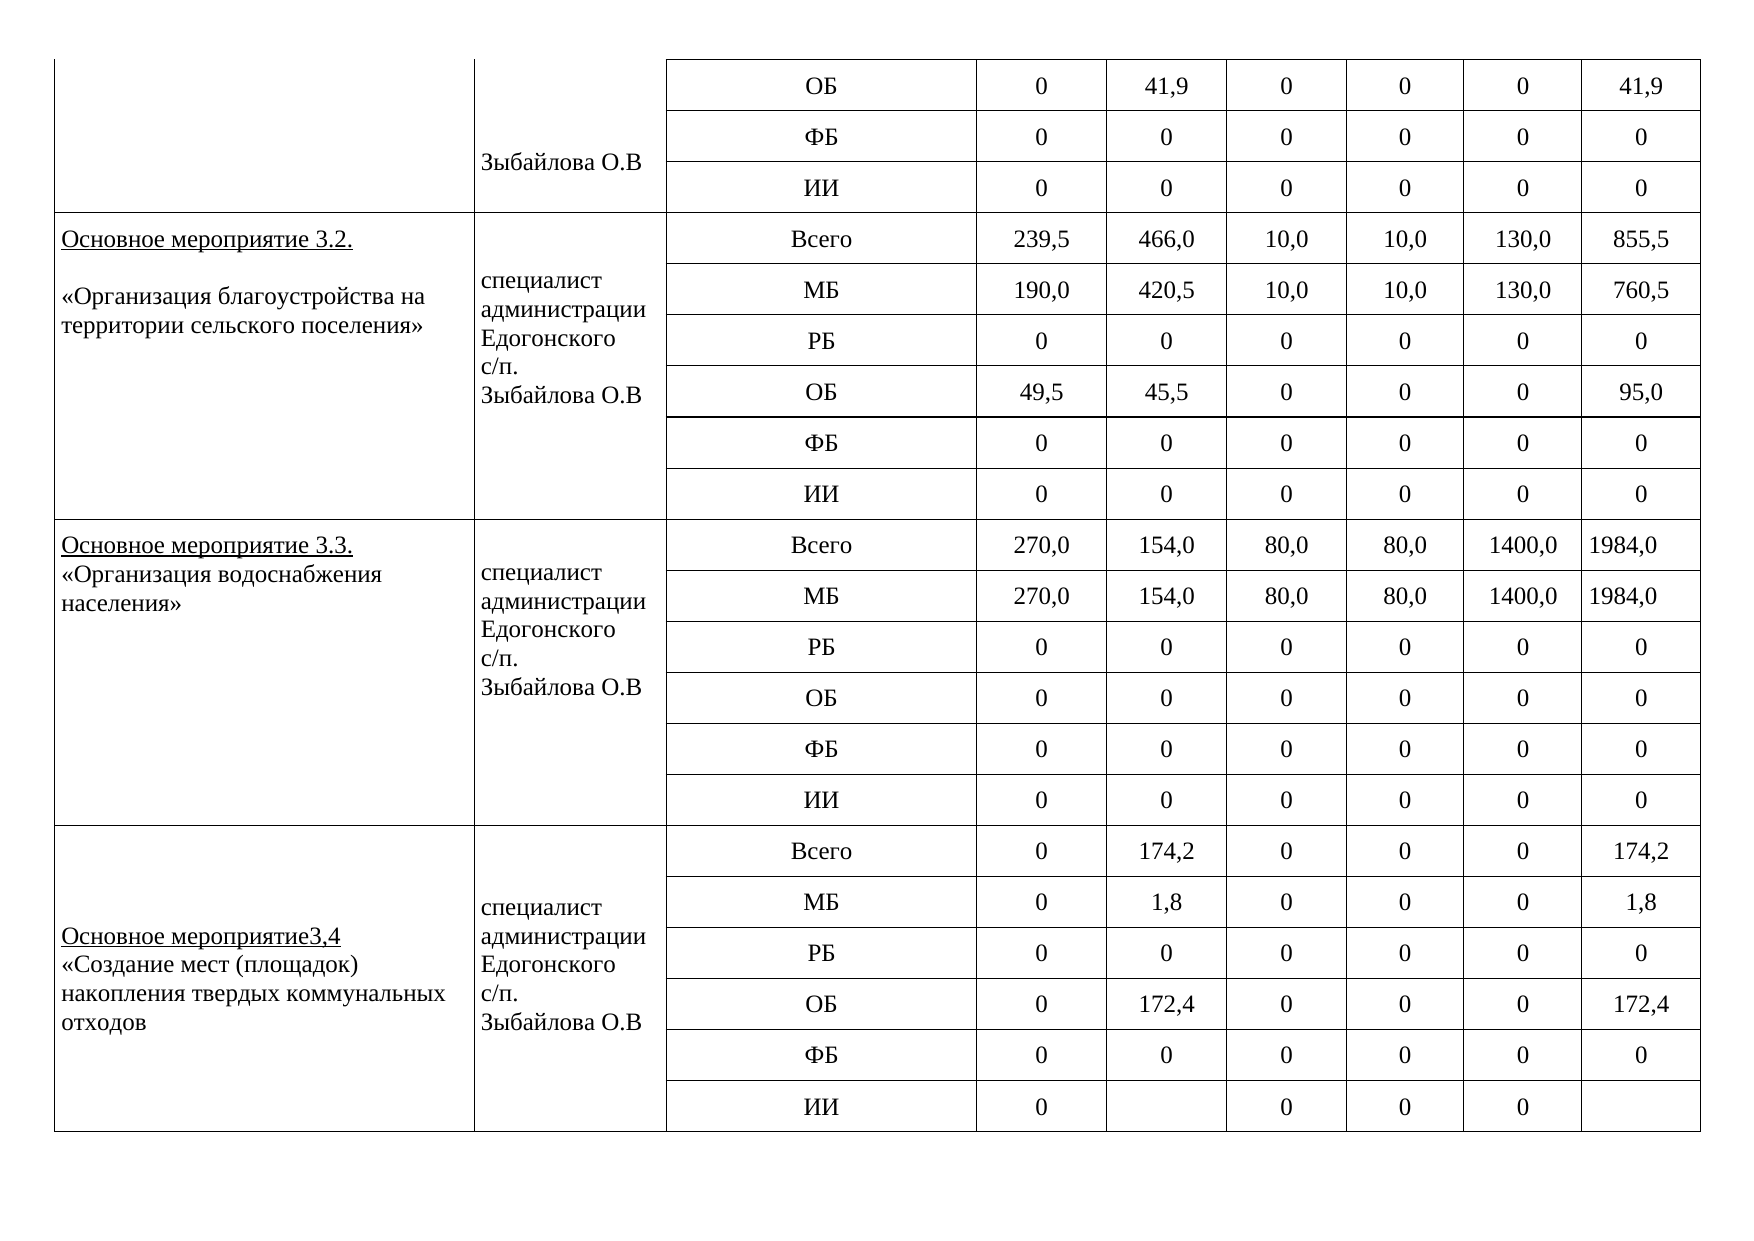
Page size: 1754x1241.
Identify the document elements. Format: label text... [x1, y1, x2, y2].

table_cell 0 [977, 673, 1106, 723]
table_cell Всего [667, 520, 976, 569]
table_cell 154,0 [1107, 520, 1226, 569]
table_cell специалист администрации Едогонского с/п. Зыбайлова О.В [475, 826, 666, 1131]
table_cell Основное мероприятие 3.2. «Организация благоустройства на территории сельского поселения» [55, 213, 474, 518]
table_cell 0 [1347, 418, 1463, 467]
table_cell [475, 213, 666, 518]
table_cell 0 [1227, 673, 1346, 723]
table_cell Всего [667, 826, 976, 876]
table_cell 760,5 [1582, 264, 1700, 314]
table_cell 0 [1464, 979, 1581, 1029]
table_cell 0 [1227, 366, 1346, 416]
table_cell 0 [1227, 418, 1346, 467]
table_cell РБ [667, 928, 976, 978]
table_cell 172,4 [1582, 979, 1700, 1029]
table_cell 0 [1347, 724, 1463, 774]
table_cell 0 [1464, 673, 1581, 723]
table_cell 0 [1347, 366, 1463, 416]
table_cell 174,2 [1582, 826, 1700, 876]
table_cell 0 [1107, 724, 1226, 774]
table_cell 10,0 [1347, 264, 1463, 314]
table_cell 10,0 [1347, 213, 1463, 263]
table_cell 0 [1582, 928, 1700, 978]
table_cell 0 [1464, 928, 1581, 978]
table_cell 0 [1464, 111, 1581, 161]
table_cell МБ [667, 571, 976, 621]
table_cell 0 [1347, 826, 1463, 876]
table_cell 0 [1107, 775, 1226, 825]
table_cell ИИ [667, 1081, 976, 1131]
table_cell 130,0 [1464, 264, 1581, 314]
table_cell 0 [1227, 877, 1346, 927]
table_cell 0 [1227, 60, 1346, 110]
table_cell 0 [1227, 162, 1346, 212]
table_cell 0 [1347, 111, 1463, 161]
table_cell Основное мероприятие 3.3. «Организация водоснабжения населения» [55, 520, 474, 825]
table_cell 0 [977, 315, 1106, 365]
table_cell 0 [977, 1081, 1106, 1131]
table_cell 855,5 [1582, 213, 1700, 263]
table_cell 0 [1107, 111, 1226, 161]
table_cell 0 [977, 111, 1106, 161]
table_cell 270,0 [977, 520, 1106, 569]
table_cell 0 [1464, 1030, 1581, 1080]
table_cell 420,5 [1107, 264, 1226, 314]
table_cell 1984,0 [1582, 571, 1700, 621]
table_cell 0 [1464, 418, 1581, 467]
table_cell 0 [977, 622, 1106, 672]
table_cell [1582, 1081, 1700, 1131]
table_cell 0 [1347, 162, 1463, 212]
table_cell 0 [1582, 315, 1700, 365]
table_cell 0 [1347, 877, 1463, 927]
table_cell 154,0 [1107, 571, 1226, 621]
table_cell 0 [977, 775, 1106, 825]
table_cell 0 [1107, 1030, 1226, 1080]
table_cell 0 [977, 162, 1106, 212]
table_cell 0 [1464, 469, 1581, 518]
table_cell 0 [1227, 469, 1346, 518]
table_cell РБ [667, 622, 976, 672]
table_cell 0 [977, 826, 1106, 876]
table_cell 0 [1227, 979, 1346, 1029]
table_cell ИИ [667, 162, 976, 212]
table_cell [1107, 1081, 1226, 1131]
table_cell 0 [1464, 1081, 1581, 1131]
table_cell 0 [1582, 775, 1700, 825]
table_cell ФБ [667, 111, 976, 161]
table_cell ОБ [667, 60, 976, 110]
table_cell 0 [1464, 366, 1581, 416]
table_cell ФБ [667, 418, 976, 467]
table_cell 0 [1107, 418, 1226, 467]
table_cell ИИ [667, 775, 976, 825]
table_cell 0 [1464, 622, 1581, 672]
table_cell 80,0 [1347, 520, 1463, 569]
table_cell Всего [667, 213, 976, 263]
table_cell 10,0 [1227, 264, 1346, 314]
table_cell 0 [1582, 724, 1700, 774]
table_cell 0 [1464, 724, 1581, 774]
table_cell 0 [1582, 1030, 1700, 1080]
table_cell 0 [977, 979, 1106, 1029]
table_cell 0 [1464, 162, 1581, 212]
table_cell 0 [977, 60, 1106, 110]
table_cell 0 [1227, 315, 1346, 365]
table_cell 0 [1227, 1081, 1346, 1131]
table_cell 80,0 [1227, 571, 1346, 621]
table_cell 0 [1582, 673, 1700, 723]
table_cell 174,2 [1107, 826, 1226, 876]
table_cell 270,0 [977, 571, 1106, 621]
table_cell ОБ [667, 366, 976, 416]
table_cell ИИ [667, 469, 976, 518]
table_cell 1,8 [1582, 877, 1700, 927]
table_cell 0 [977, 877, 1106, 927]
table_cell 0 [1107, 928, 1226, 978]
table_cell 0 [1582, 469, 1700, 518]
table_cell 0 [1347, 60, 1463, 110]
table_cell ОБ [667, 673, 976, 723]
table_cell 0 [977, 724, 1106, 774]
table_cell 80,0 [1227, 520, 1346, 569]
table_cell 0 [1582, 418, 1700, 467]
table_cell 239,5 [977, 213, 1106, 263]
table_cell 41,9 [1107, 60, 1226, 110]
table_cell 1400,0 [1464, 520, 1581, 569]
table_cell 0 [1347, 673, 1463, 723]
table_cell 0 [1464, 826, 1581, 876]
table_cell 0 [1227, 724, 1346, 774]
table_cell 0 [1347, 1030, 1463, 1080]
table_cell 0 [1227, 622, 1346, 672]
table_cell ФБ [667, 1030, 976, 1080]
table_cell 0 [1464, 315, 1581, 365]
table_cell 0 [1347, 928, 1463, 978]
table_cell 80,0 [1347, 571, 1463, 621]
table_cell 0 [1582, 622, 1700, 672]
table_cell 0 [1227, 775, 1346, 825]
table_cell 0 [1464, 775, 1581, 825]
table_cell 0 [1107, 673, 1226, 723]
table_cell 0 [1347, 315, 1463, 365]
table_cell ОБ [667, 979, 976, 1029]
table_cell 130,0 [1464, 213, 1581, 263]
table_cell 0 [1464, 877, 1581, 927]
table_cell 0 [1582, 162, 1700, 212]
table_cell 0 [1107, 162, 1226, 212]
table_cell 0 [1347, 775, 1463, 825]
table_cell 49,5 [977, 366, 1106, 416]
table_cell ФБ [667, 724, 976, 774]
table_cell 1400,0 [1464, 571, 1581, 621]
table_cell 0 [1227, 826, 1346, 876]
table_cell 95,0 [1582, 366, 1700, 416]
table_cell 0 [1347, 622, 1463, 672]
table_cell МБ [667, 877, 976, 927]
table_cell 45,5 [1107, 366, 1226, 416]
table_cell 1984,0 [1582, 520, 1700, 569]
table_cell 0 [1347, 1081, 1463, 1131]
table_cell 0 [1107, 315, 1226, 365]
table_cell 0 [977, 928, 1106, 978]
table_cell 0 [1107, 469, 1226, 518]
table_cell 0 [1347, 979, 1463, 1029]
table_cell МБ [667, 264, 976, 314]
table_cell специалист администрации Едогонского с/п. Зыбайлова О.В [475, 520, 666, 825]
table_cell Основное мероприятие3,4 «Создание мест (площадок) накопления твердых коммунальных отходов [55, 826, 474, 1131]
table_cell 0 [977, 469, 1106, 518]
table_cell 0 [1107, 622, 1226, 672]
table_cell 466,0 [1107, 213, 1226, 263]
table_cell 0 [1227, 1030, 1346, 1080]
table_cell 1,8 [1107, 877, 1226, 927]
table_cell РБ [667, 315, 976, 365]
table_cell 0 [1347, 469, 1463, 518]
table_cell 0 [1227, 111, 1346, 161]
table_cell 41,9 [1582, 60, 1700, 110]
table_cell 10,0 [1227, 213, 1346, 263]
table_cell 190,0 [977, 264, 1106, 314]
table_cell 0 [977, 418, 1106, 467]
table_cell 0 [1582, 111, 1700, 161]
table_cell 172,4 [1107, 979, 1226, 1029]
table_cell 0 [1227, 928, 1346, 978]
table_cell 0 [977, 1030, 1106, 1080]
table_cell 0 [1464, 60, 1581, 110]
